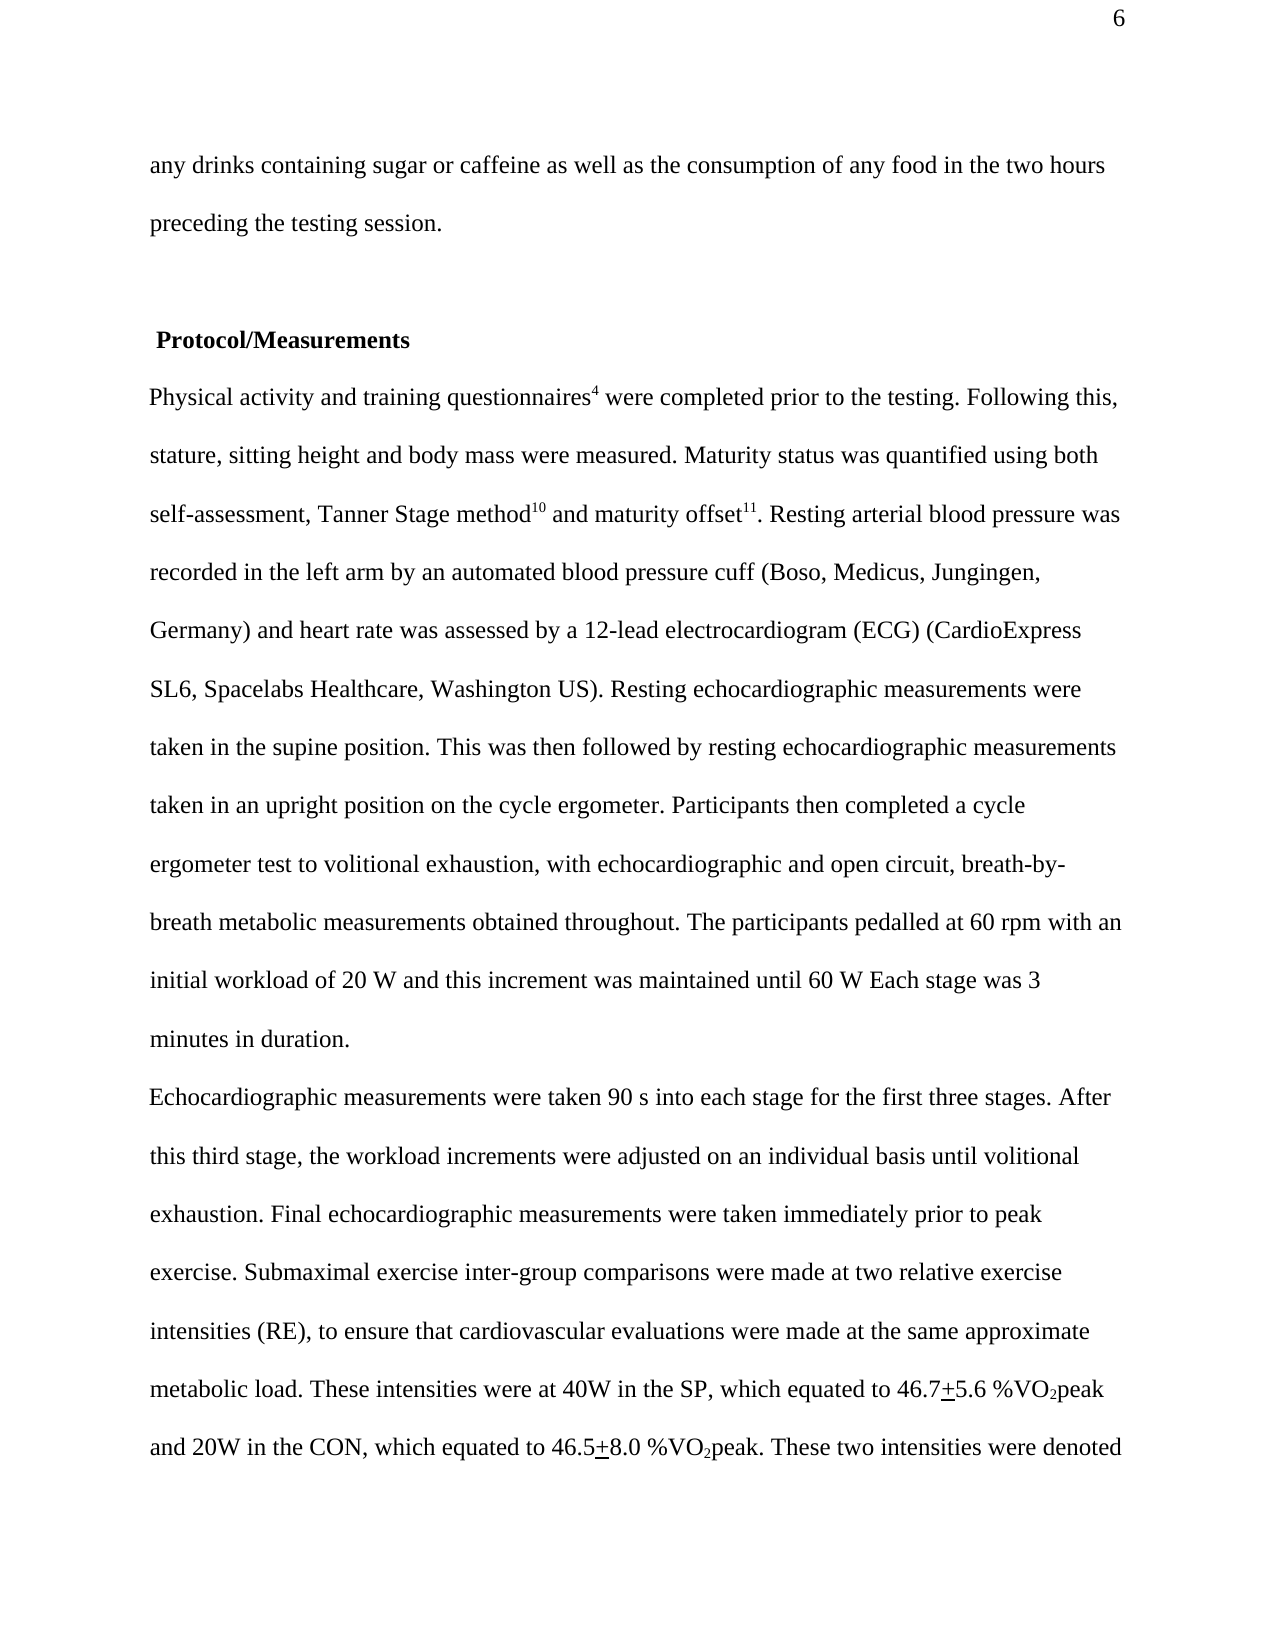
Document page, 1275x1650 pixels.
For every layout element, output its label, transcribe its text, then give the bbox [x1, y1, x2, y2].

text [148, 1082, 1125, 1461]
text Physical activity and training questionnaires4 were completed prior to the testing. Following this, stature, sitting height and body mass were measured. Maturity status was quantified using both self-assessment, Tanner Stage method10 and maturity offset11. Resting arterial blood pressure was recorded in the left arm by an automated blood pressure cuff (Boso, Medicus, Jungingen, Germany) and heart rate was assessed by a 12-lead electrocardiogram (ECG) (CardioExpress SL6, Spacelabs Healthcare, Washington US). Resting echocardiographic measurements were taken in the supine position. This was then followed by resting echocardiographic measurements taken in an upright position on the cycle ergometer. Participants then completed a cycle ergometer test to volitional exhaustion, with echocardiographic and open circuit, breath-by-breath metabolic measurements obtained throughout. The participants pedalled at 60 rpm with an initial workload of 20 W and this increment was maintained until 60 W Each stage was 3 minutes in duration. [148, 382, 1125, 1052]
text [148, 150, 1125, 237]
subtitle Protocol/Measurements [149, 325, 1125, 353]
